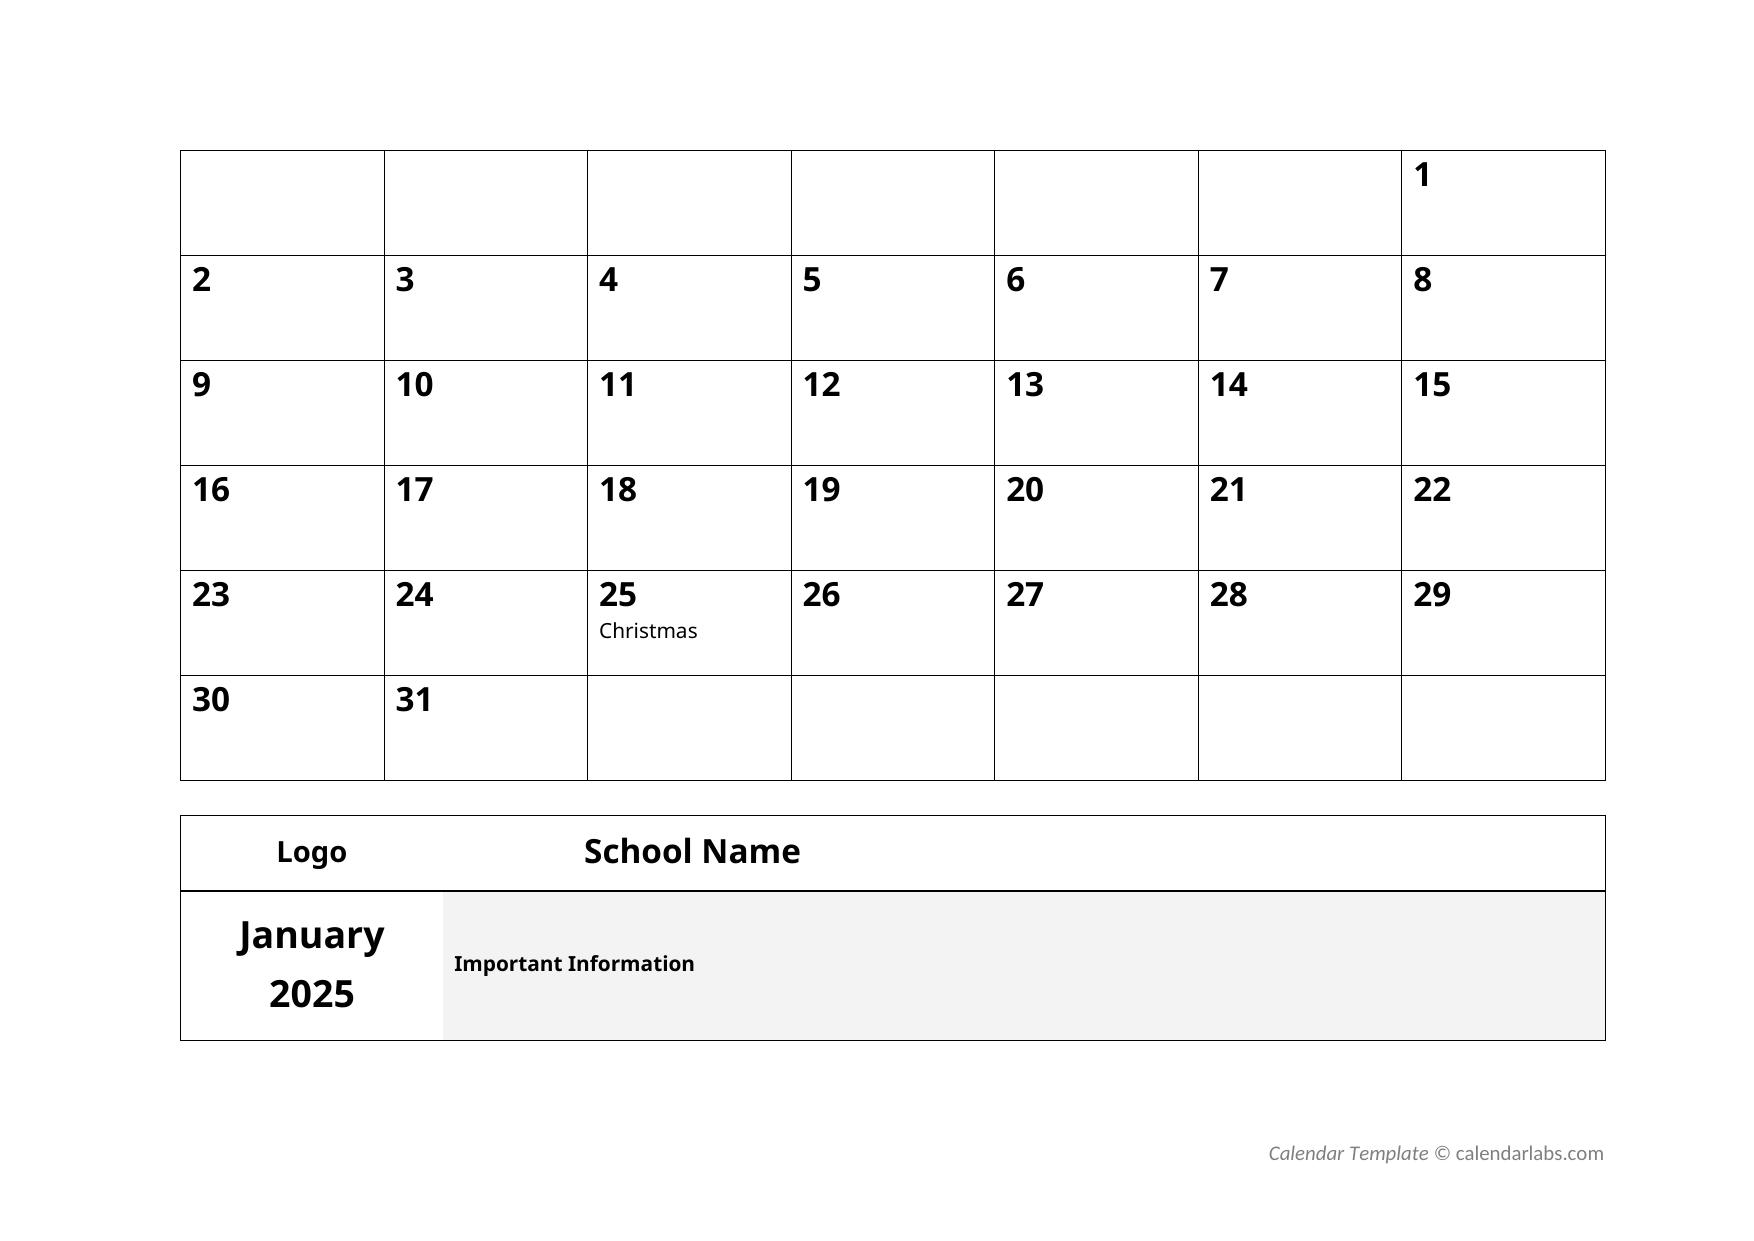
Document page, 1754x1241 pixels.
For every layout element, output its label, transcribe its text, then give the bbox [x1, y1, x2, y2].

table_cell 26 [792, 571, 994, 675]
table_cell 1 [1402, 151, 1605, 255]
table_cell 12 [792, 361, 994, 465]
table_cell 22 [1402, 466, 1605, 570]
table_cell Important Information [443, 892, 1605, 1040]
table_cell 8 [1402, 256, 1605, 360]
table_cell 30 [181, 676, 384, 780]
table_cell 21 [1199, 466, 1401, 570]
table_cell [385, 151, 587, 255]
table_cell 10 [385, 361, 587, 465]
table_cell 29 [1402, 571, 1605, 675]
table_cell 18 [588, 466, 791, 570]
table_cell 11 [588, 361, 791, 465]
table_cell 5 [792, 256, 994, 360]
table_cell 25 Christmas [588, 571, 791, 675]
table_cell 24 [385, 571, 587, 675]
table_cell [588, 151, 791, 255]
table_cell [1402, 676, 1605, 780]
table_cell 19 [792, 466, 994, 570]
table_cell 23 [181, 571, 384, 675]
table_cell [181, 151, 384, 255]
table_cell 14 [1199, 361, 1401, 465]
table_cell [995, 151, 1198, 255]
table_cell 4 [588, 256, 791, 360]
table_header Logo [181, 816, 443, 890]
table_cell 28 [1199, 571, 1401, 675]
table_cell 7 [1199, 256, 1401, 360]
table_cell 9 [181, 361, 384, 465]
table_cell [792, 676, 994, 780]
table_header School Name [443, 816, 1605, 890]
table_cell 17 [385, 466, 587, 570]
table_cell 15 [1402, 361, 1605, 465]
table_cell 13 [995, 361, 1198, 465]
table_cell 2 [181, 256, 384, 360]
table_cell [1199, 151, 1401, 255]
table_cell 3 [385, 256, 587, 360]
table_cell 20 [995, 466, 1198, 570]
table_cell [995, 676, 1198, 780]
table_cell [588, 676, 791, 780]
table_cell [792, 151, 994, 255]
table_cell January 2025 [181, 892, 443, 1040]
table_cell 27 [995, 571, 1198, 675]
table_cell 16 [181, 466, 384, 570]
table_cell [1199, 676, 1401, 780]
table_cell 31 [385, 676, 587, 780]
table_cell 6 [995, 256, 1198, 360]
